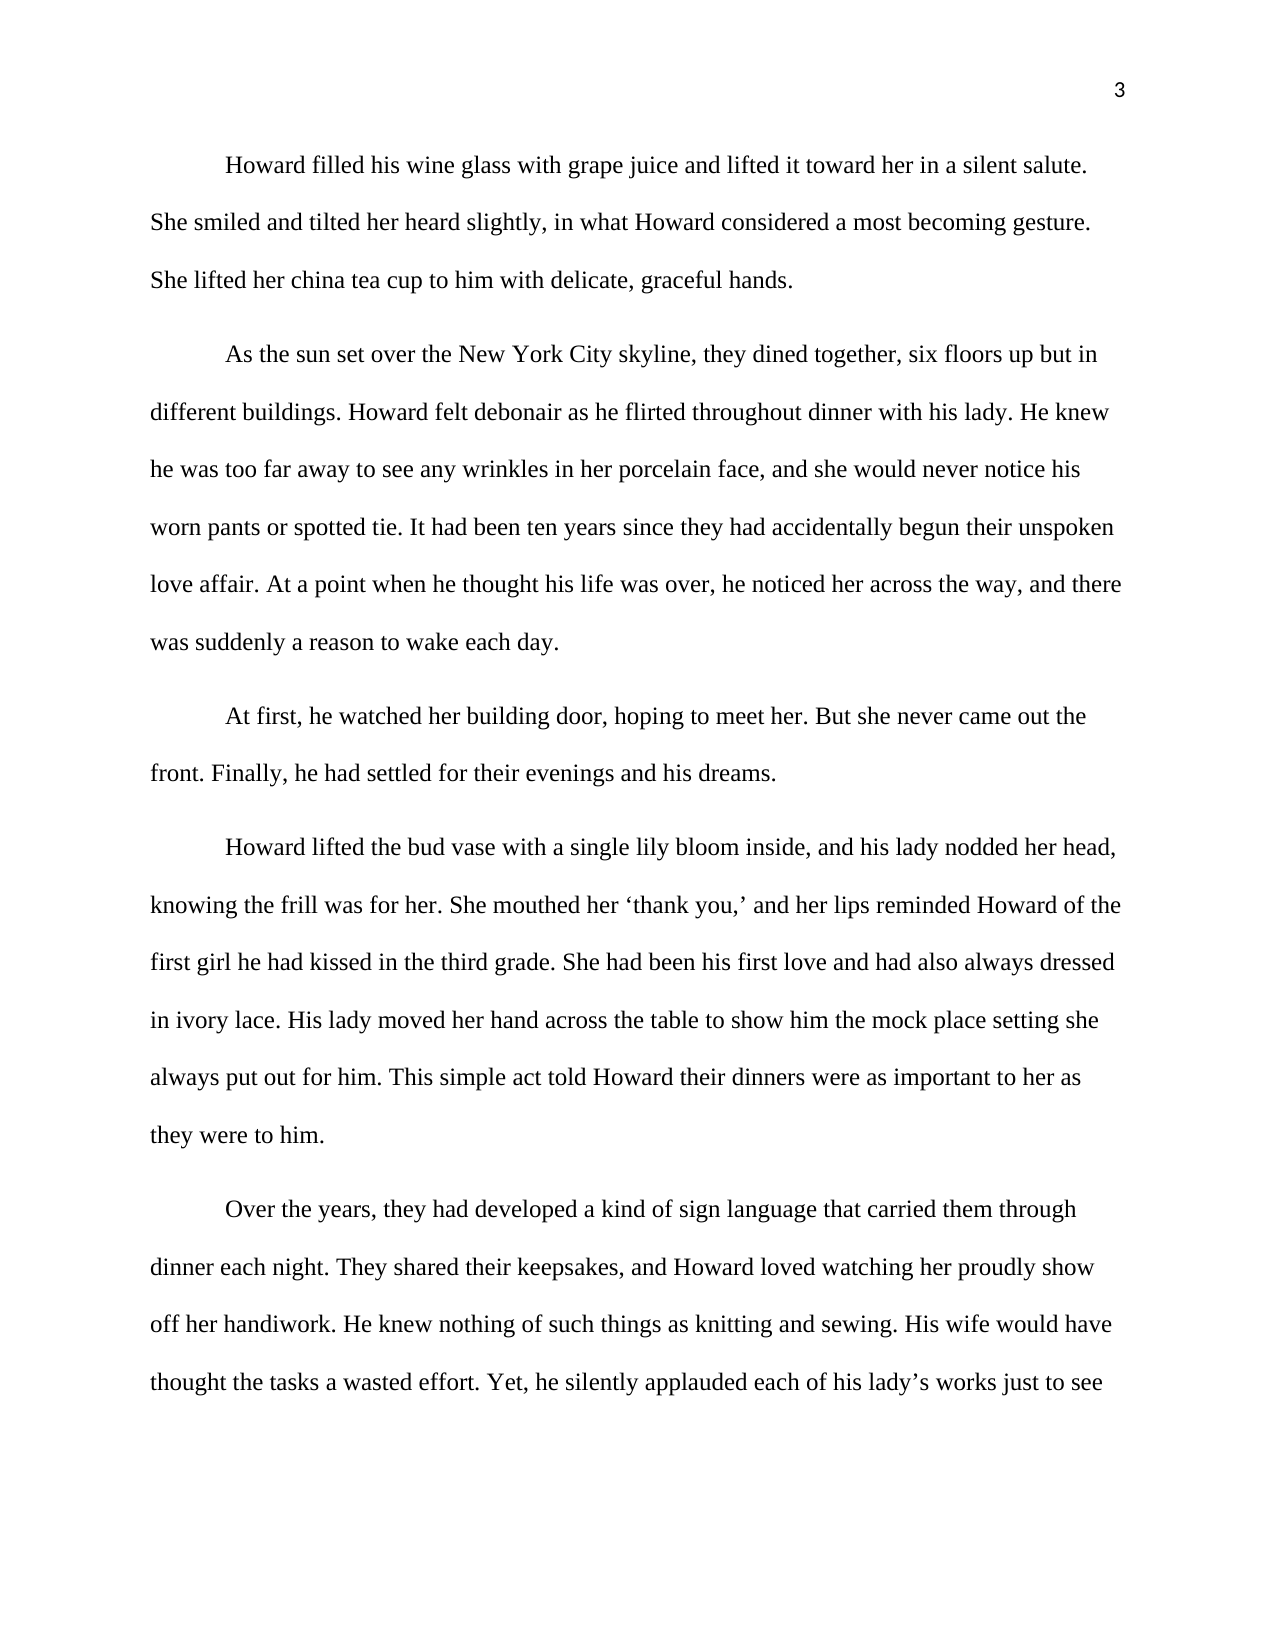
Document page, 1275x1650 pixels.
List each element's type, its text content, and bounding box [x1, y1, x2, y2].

text At first, he watched her building door, hoping to meet her. But she never came out the front. Finally, he had settled for their evenings and his dreams. [150, 701, 1125, 787]
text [150, 1194, 1125, 1395]
text As the sun set over the New York City skyline, they dined together, six floors up but in different buildings. Howard felt debonair as he flirted throughout dinner with his lady. He knew he was too far away to see any wrinkles in her porcelain face, and she would never notice his worn pants or spotted tie. It had been ten years since they had accidentally begun their unspoken love affair. At a point when he thought his life was over, he noticed her across the way, and there was suddenly a reason to wake each day. [150, 339, 1125, 655]
text Howard lifted the bud vase with a single lily bloom inside, and his lady nodded her head, knowing the frill was for her. She mouthed her ‘thank you,’ and her lips reminded Howard of the first girl he had kissed in the third grade. She had been his first love and had also always dressed in ivory lace. His lady moved her hand across the table to show him the mock place setting she always put out for him. This simple act told Howard their dinners were as important to her as they were to him. [150, 832, 1125, 1149]
text Howard filled his wine glass with grape juice and lifted it toward her in a silent salute. She smiled and tilted her heard slightly, in what Howard considered a most becoming gesture. She lifted her china tea cup to him with delicate, graceful hands. [150, 150, 1125, 294]
